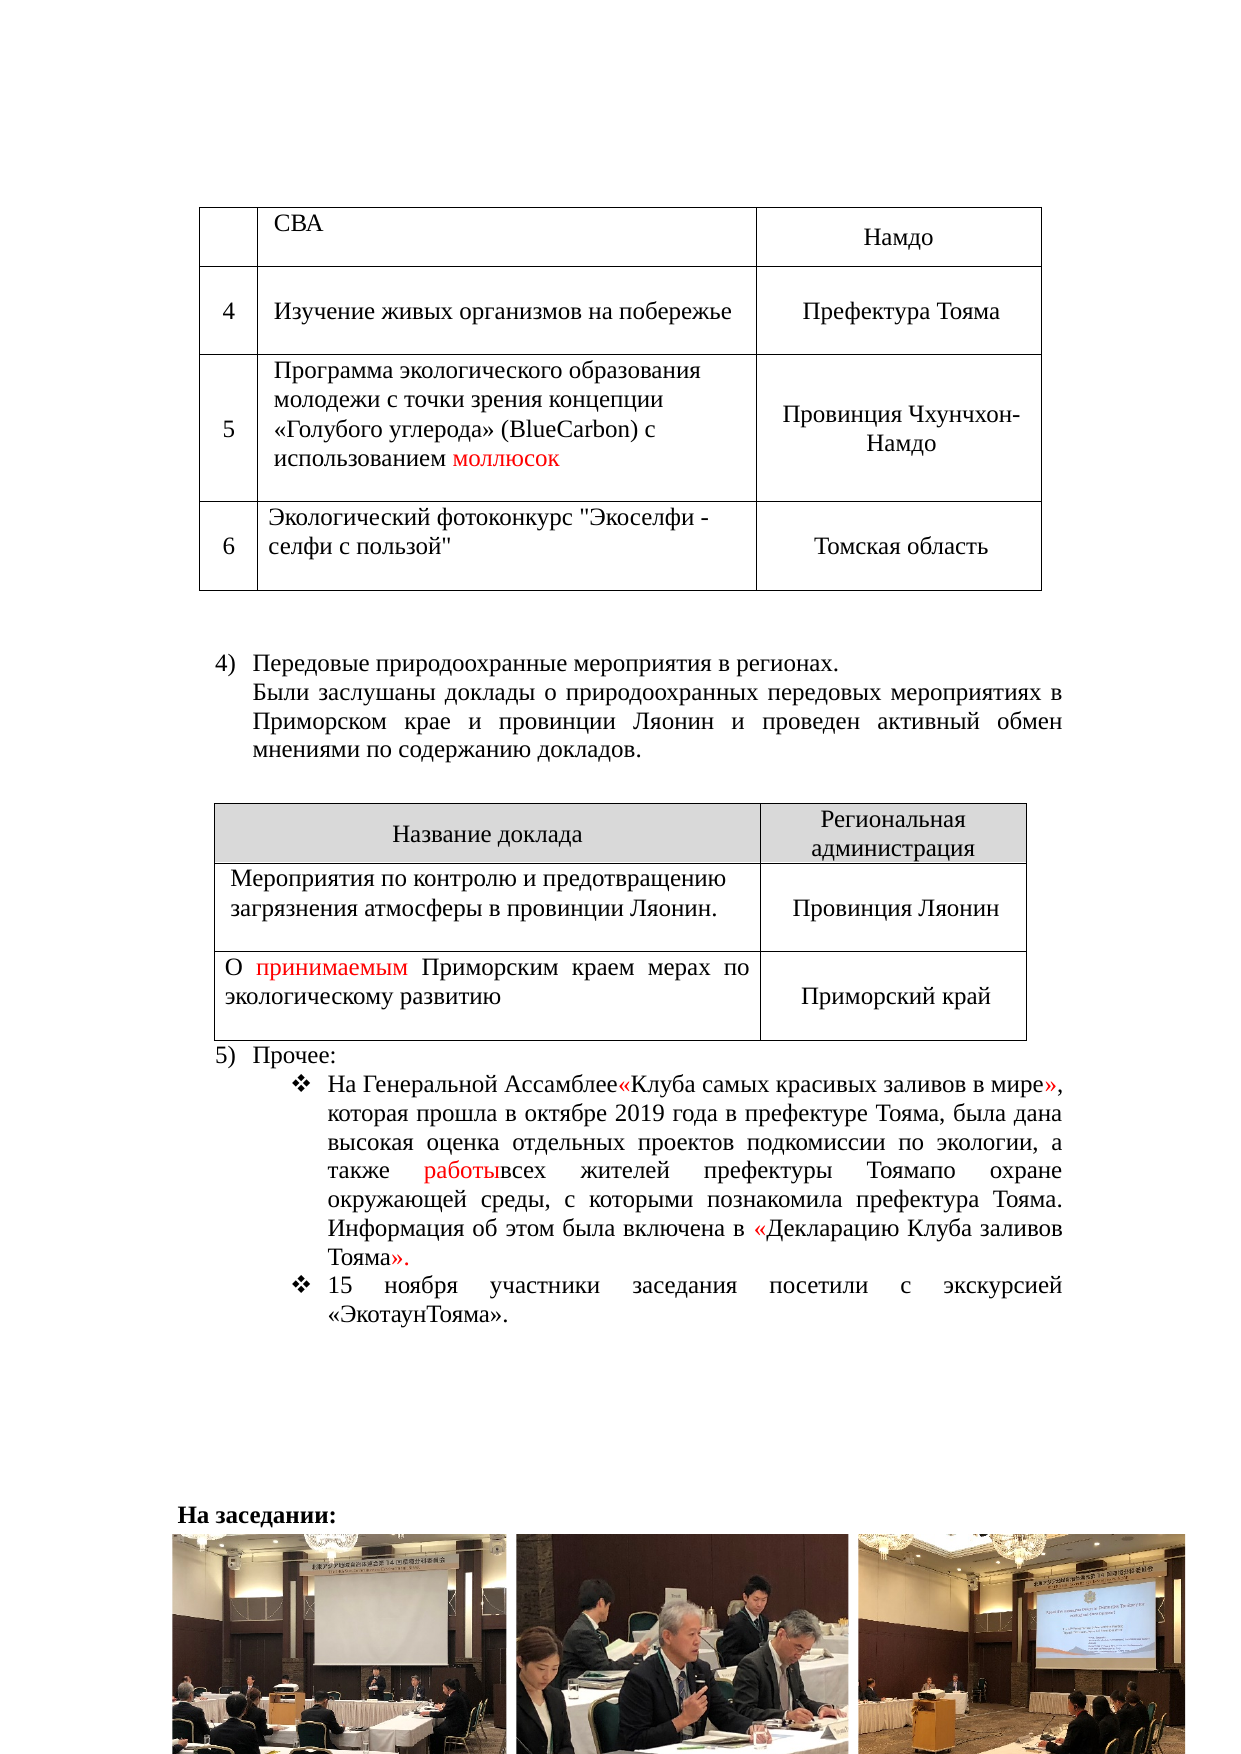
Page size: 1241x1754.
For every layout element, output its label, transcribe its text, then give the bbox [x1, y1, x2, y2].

table_cell Провинция Чхунчхон-Намдо [757, 355, 1041, 501]
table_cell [757, 208, 1041, 266]
table_cell Томская область [757, 502, 1041, 590]
table_cell Префектура Тояма [757, 267, 1041, 354]
table_cell 5 [200, 355, 257, 501]
table_header Региональная администрация [761, 804, 1026, 862]
table_cell Мероприятия по контролю и предотвращению загрязнения атмосферы в провинции Ляонин. [215, 864, 760, 951]
list На Генеральной Ассамблее«Клуба самых красивых заливов в мире», которая прошла в октябре 2019 года в префектуре Тояма, была дана высокая оценка отдельных проектов подкомиссии по экологии, а также работывсех жителей префектуры Тоямапо охране окружающей среды, с которыми познакомила префектура Тояма. Информация об этом была включена в «Декларацию Клуба заливов Тояма». [290, 1069, 1063, 1271]
picture [858, 1534, 1185, 1754]
table_cell 6 [200, 502, 257, 590]
table_header Название доклада [215, 804, 760, 862]
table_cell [258, 208, 756, 266]
table_cell О принимаемым Приморским краем мерах по экологическому развитию [215, 952, 760, 1039]
list 15 ноября участники заседания посетили с экскурсией «ЭкотаунТояма». [290, 1271, 1063, 1328]
table_cell Программа экологического образования молодежи с точки зрения концепции «Голубого углерода» (BlueCarbon) с использованием моллюсок [258, 355, 756, 501]
text На заседании: [177, 1501, 1063, 1529]
list Передовые природоохранные мероприятия в регионах. [215, 648, 1063, 677]
table_cell Провинция Ляонин [761, 864, 1026, 951]
table_cell Экологический фотоконкурс "Экоселфи - селфи с пользой" [258, 502, 756, 590]
list Были заслушаны доклады о природоохранных передовых мероприятиях в Приморском крае и провинции Ляонин и проведен активный обмен мнениями по содержанию докладов. [252, 677, 1063, 763]
table_cell Изучение живых организмов на побережье [258, 267, 756, 354]
list Прочее: [215, 821, 1063, 1069]
picture [172, 1534, 507, 1754]
table_cell 3 [200, 208, 257, 266]
picture [516, 1534, 849, 1754]
table_cell Приморский край [761, 952, 1026, 1039]
table_cell 4 [200, 267, 257, 354]
